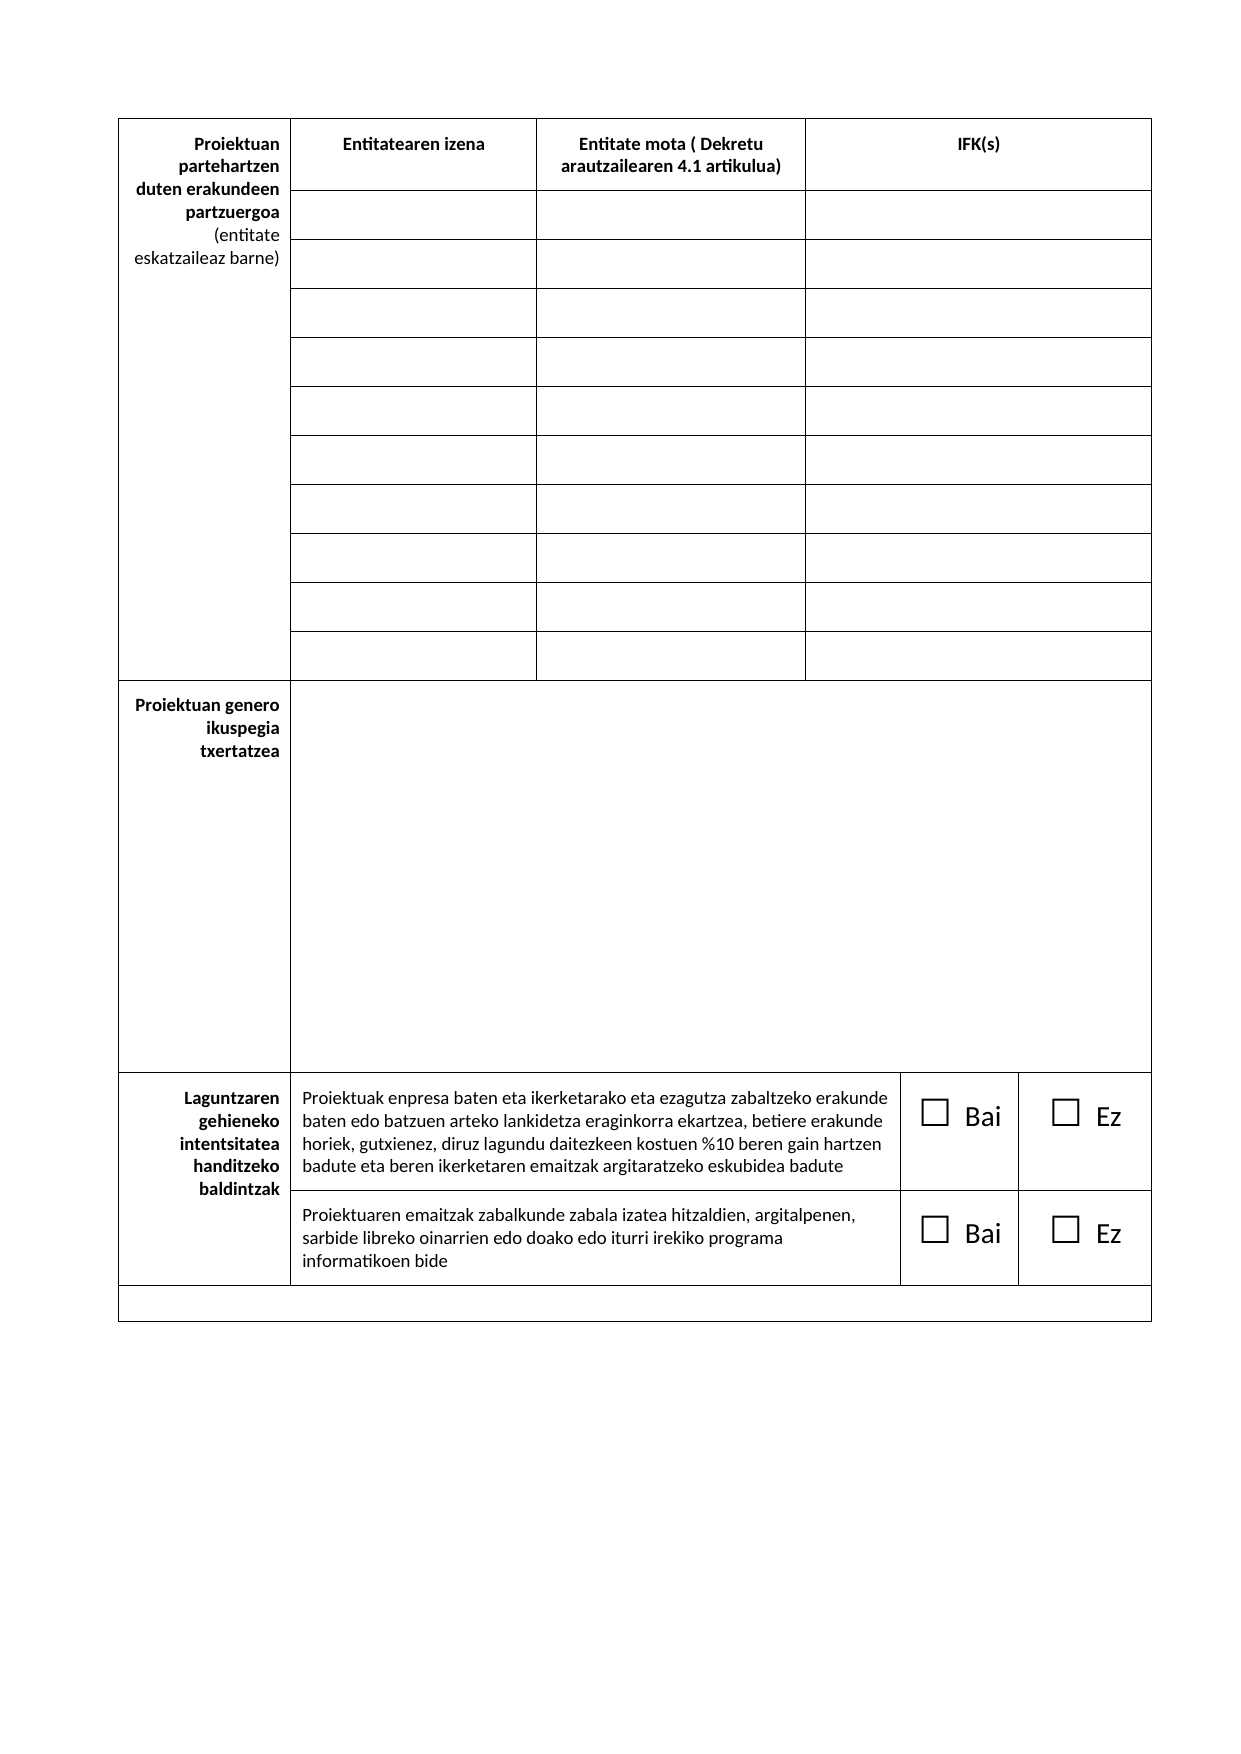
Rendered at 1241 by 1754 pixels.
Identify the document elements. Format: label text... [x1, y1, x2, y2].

table_cell [806, 534, 1151, 582]
table_cell [806, 485, 1151, 533]
table_cell IFK(s) [806, 119, 1151, 190]
table_cell [291, 191, 536, 239]
table_cell Bai [901, 1073, 1018, 1190]
table_cell [119, 1286, 1151, 1321]
table_cell [291, 387, 536, 435]
table_cell [291, 534, 536, 582]
table_cell [537, 289, 805, 337]
table_cell [806, 583, 1151, 631]
table_cell [537, 338, 805, 386]
table_cell Proiektuan genero ikuspegia txertatzea [119, 681, 290, 1072]
table_cell [537, 632, 805, 679]
table_cell [537, 387, 805, 435]
table_cell [537, 436, 805, 484]
table_cell [291, 681, 1151, 1072]
table_cell [806, 289, 1151, 337]
table_cell Entitate mota ( Dekretu arautzailearen 4.1 artikulua) [537, 119, 805, 190]
table_cell [537, 534, 805, 582]
table_cell Proiektuak enpresa baten eta ikerketarako eta ezagutza zabaltzeko erakunde baten edo batzuen arteko lankidetza eraginkorra ekartzea, betiere erakunde horiek, gutxienez, diruz lagundu daitezkeen kostuen %10 beren gain hartzen badute eta beren ikerketaren emaitzak argitaratzeko eskubidea badute [291, 1073, 900, 1190]
table_cell [291, 289, 536, 337]
table_cell Ez [1019, 1073, 1151, 1190]
table_cell [806, 436, 1151, 484]
table_cell [291, 485, 536, 533]
table_cell [291, 632, 536, 679]
table_cell [537, 485, 805, 533]
table_cell [806, 632, 1151, 679]
table_cell Proiektuan partehartzen duten erakundeen partzuergoa (entitate eskatzaileaz barne) [119, 119, 290, 679]
table_cell [806, 191, 1151, 239]
table_cell Proiektuaren emaitzak zabalkunde zabala izatea hitzaldien, argitalpenen, sarbide libreko oinarrien edo doako edo iturri irekiko programa informatikoen bide [291, 1191, 900, 1285]
table_cell [291, 436, 536, 484]
table_cell [537, 583, 805, 631]
table_cell [806, 338, 1151, 386]
table_cell Ez [1019, 1191, 1151, 1285]
table_cell [291, 240, 536, 288]
table_cell [537, 240, 805, 288]
table_cell [806, 240, 1151, 288]
table_cell [537, 191, 805, 239]
table_cell [806, 387, 1151, 435]
table_cell [291, 338, 536, 386]
table_cell Bai [901, 1191, 1018, 1285]
table_cell Laguntzaren gehieneko intentsitatea handitzeko baldintzak [119, 1073, 290, 1285]
table_cell [291, 583, 536, 631]
table_cell Entitatearen izena [291, 119, 536, 190]
